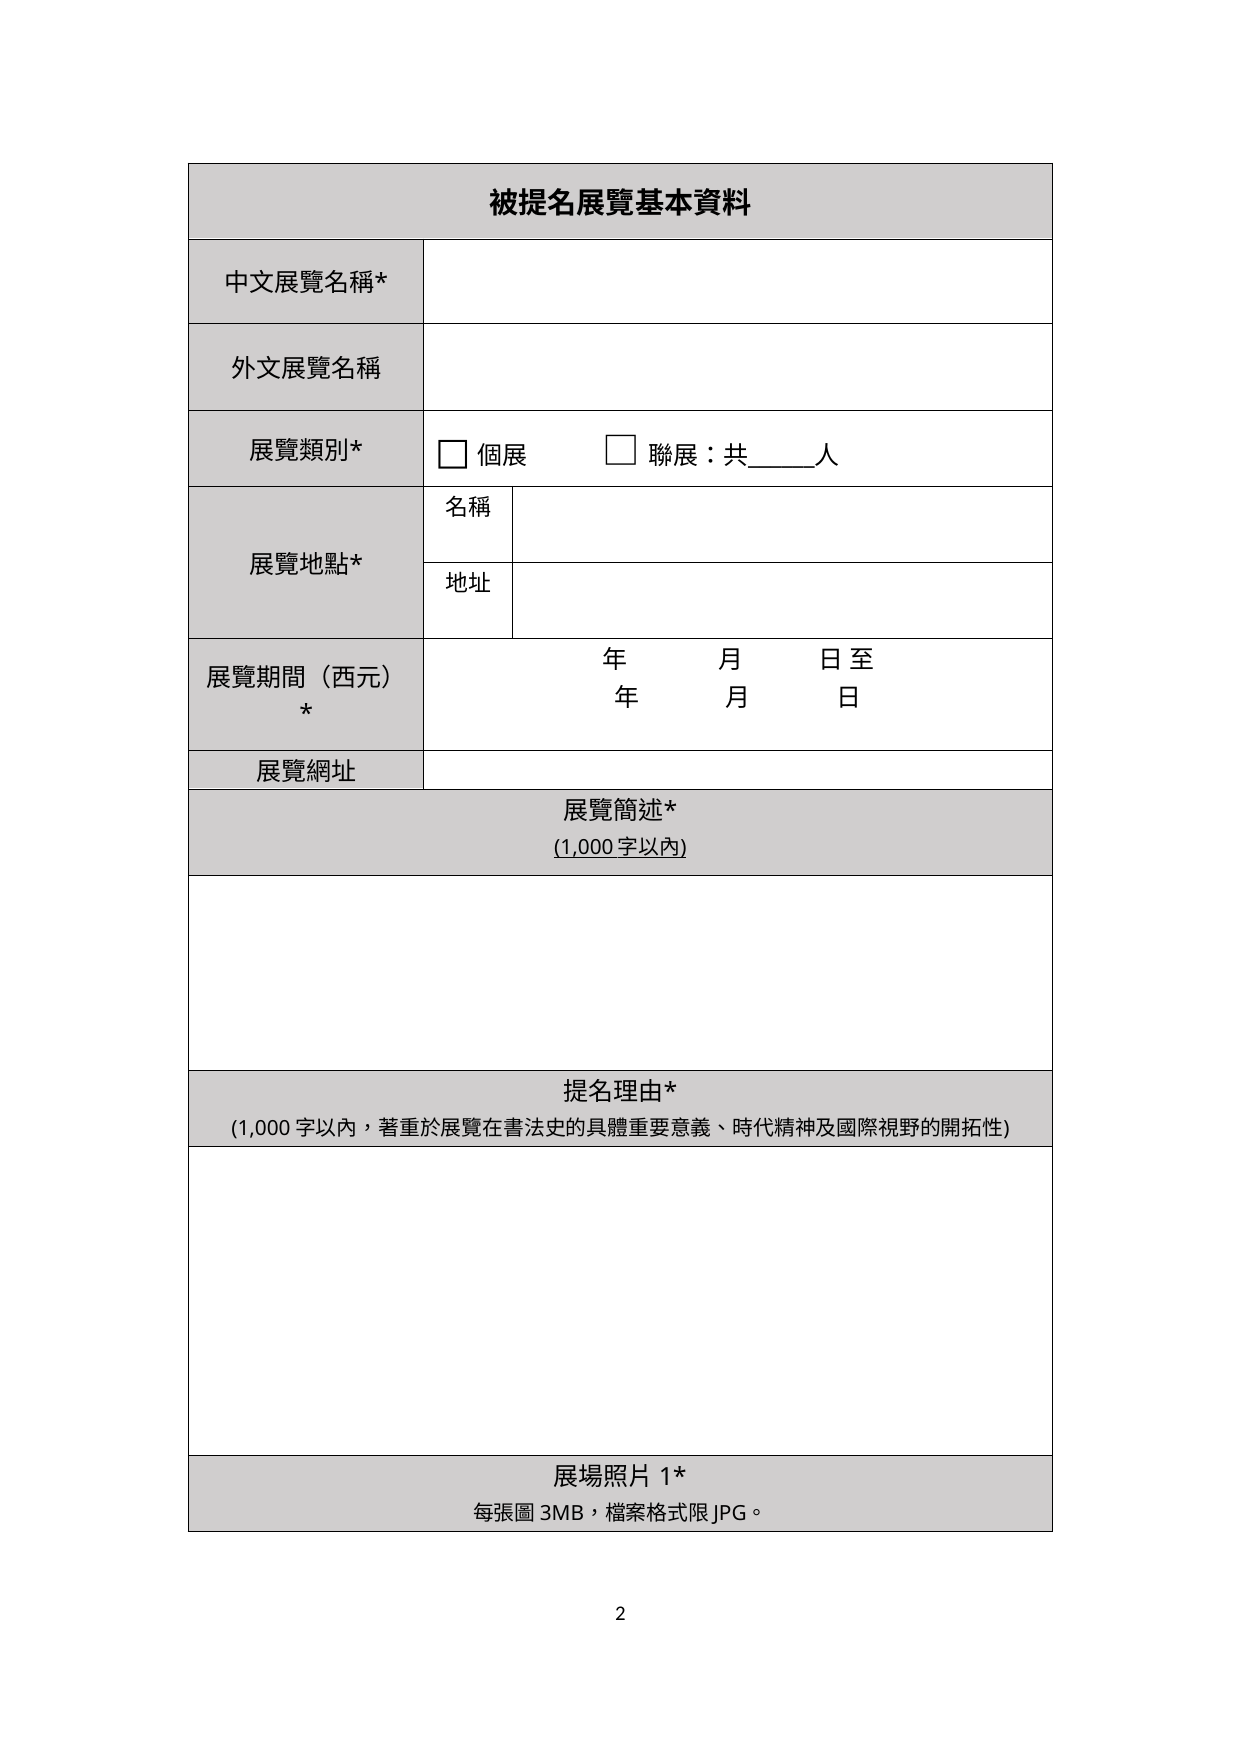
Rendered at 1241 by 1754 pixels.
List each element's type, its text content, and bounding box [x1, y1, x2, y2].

table_cell 展覽期間（西元）* [189, 639, 423, 750]
table_cell 提名理由* (1,000字以內，著重於展覽在書法史的具體重要意義、時代精神及國際視野的開拓性) [189, 1071, 1052, 1146]
table_cell [424, 240, 1052, 323]
table_cell 外文展覽名稱 [189, 324, 423, 410]
table_cell 年 月 日 至 年 月 日 [424, 639, 1052, 750]
table_cell [424, 324, 1052, 410]
table_cell [424, 751, 1052, 788]
table_cell 展覽簡述* (1,000字以內) [189, 790, 1052, 875]
table_cell [513, 563, 1052, 638]
table_header 被提名展覽基本資料 [189, 164, 1052, 238]
table_cell 展覽地點* [189, 487, 423, 638]
table_cell [189, 876, 1052, 1069]
table_cell 展覽類別* [189, 411, 423, 486]
table_cell □ 個展 □ 聯展：共______人 [424, 411, 1052, 486]
table_cell 展場照片1* 每張圖3MB，檔案格式限JPG。 [189, 1456, 1052, 1531]
table_cell 中文展覽名稱* [189, 240, 423, 323]
table_cell [189, 1147, 1052, 1454]
table_cell [513, 487, 1052, 562]
table_cell 名稱 [424, 487, 512, 562]
table_cell 展覽網址 [189, 751, 423, 788]
table_cell 地址 [424, 563, 512, 638]
